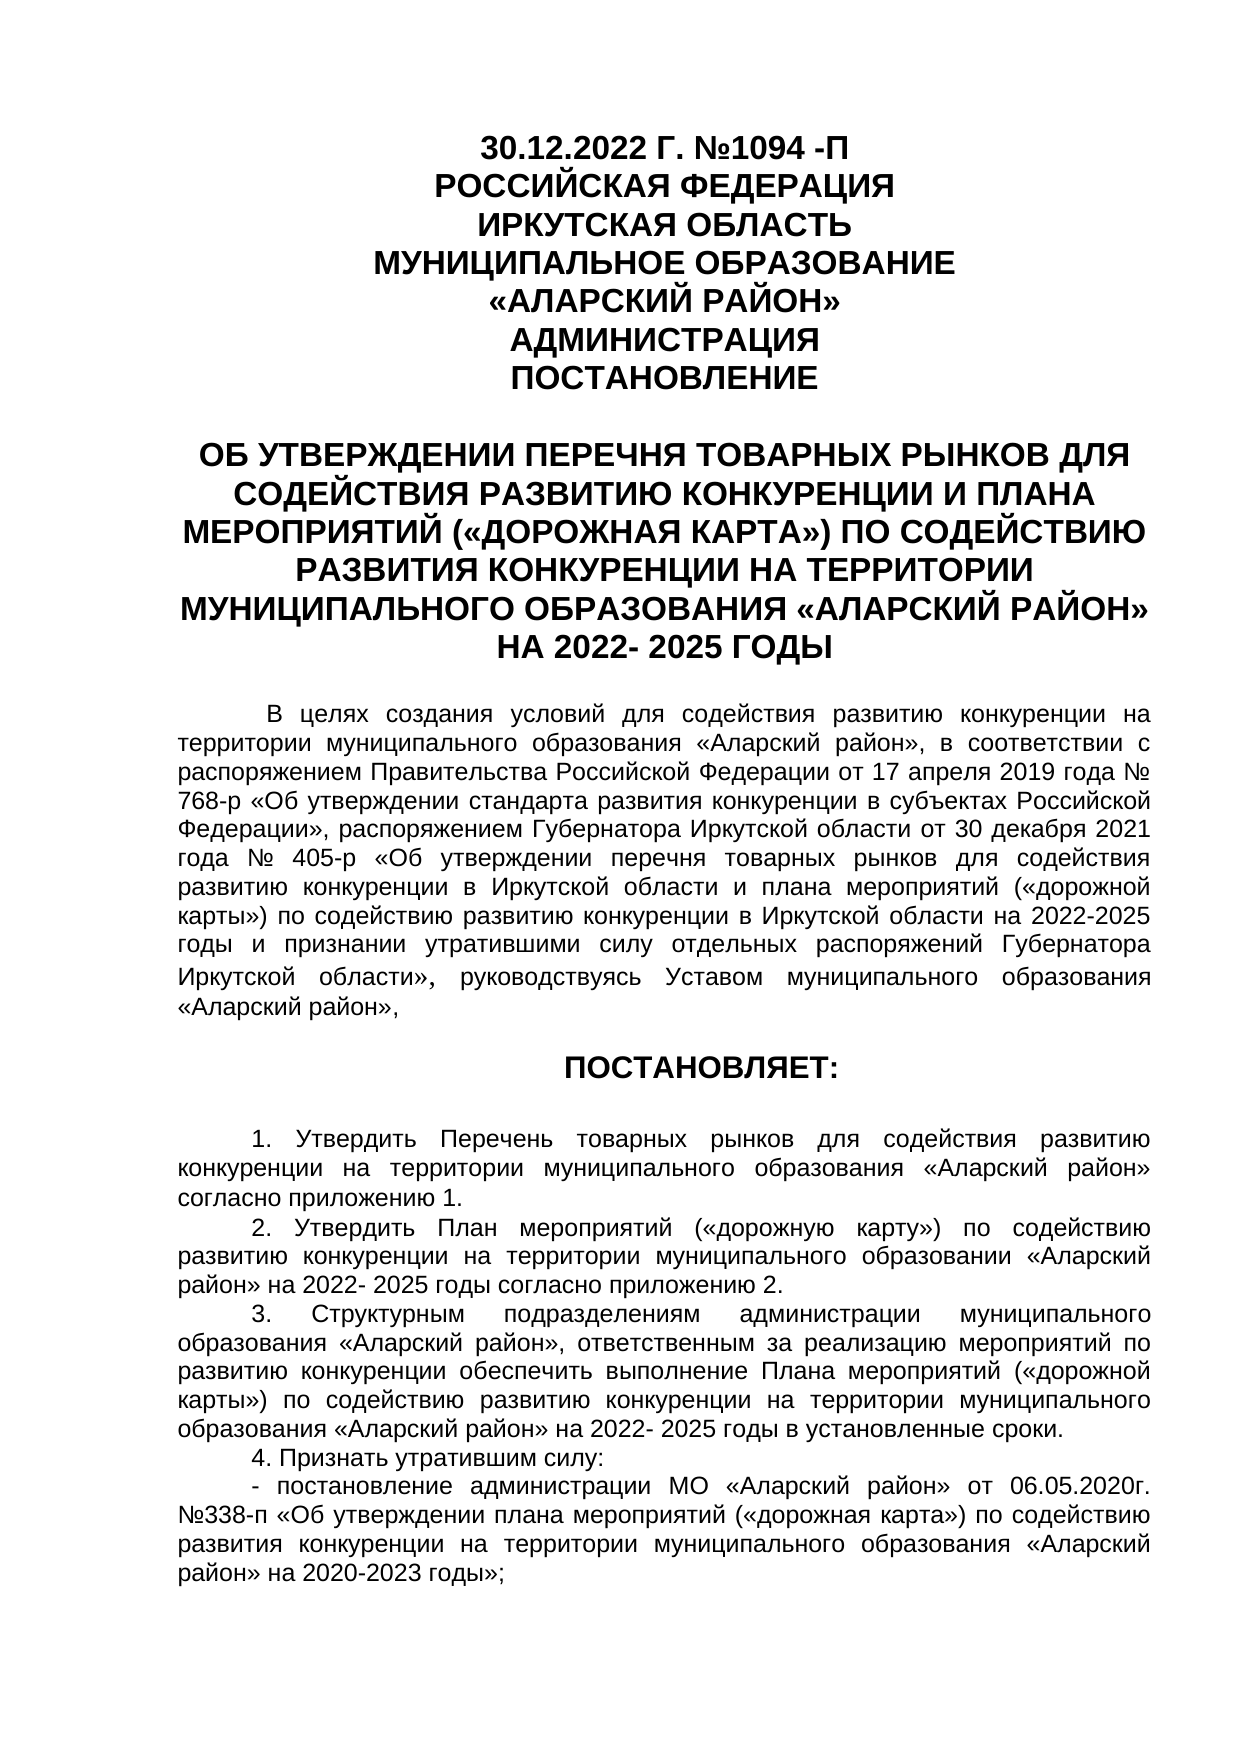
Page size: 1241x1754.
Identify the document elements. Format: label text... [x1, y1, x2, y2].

text 3. Структурным подразделениям администрации муниципального образования «Аларский район», ответственным за реализацию мероприятий по развитию конкуренции обеспечить выполнение Плана мероприятий («дорожной карты») по содействию развитию конкуренции на территории муниципального образования «Аларский район» на 2022- 2025 годы в установленные сроки. [177, 1299, 1152, 1443]
text ИРКУТСКАЯ ОБЛАСТЬ [177, 205, 1152, 243]
text 30.12.2022 Г. №1094 -П [177, 128, 1152, 166]
text РОССИЙСКАЯ ФЕДЕРАЦИЯ [177, 166, 1152, 205]
text «АЛАРСКИЙ РАЙОН» [177, 282, 1152, 320]
text 2. Утвердить План мероприятий («дорожную карту») по содействию развитию конкуренции на территории муниципального образовании «Аларский район» на 2022- 2025 годы согласно приложению 2. [177, 1213, 1152, 1299]
text В целях создания условий для содействия развитию конкуренции на территории муниципального образования «Аларский район», в соответствии с распоряжением Правительства Российской Федерации от 17 апреля 2019 года № 768-р «Об утверждении стандарта развития конкуренции в субъектах Российской Федерации», распоряжением Губернатора Иркутской области от 30 декабря 2021 года № 405-р «Об утверждении перечня товарных рынков для содействия развитию конкуренции в Иркутской области и плана мероприятий («дорожной карты») по содействию развитию конкуренции в Иркутской области на 2022-2025 годы и признании утратившими силу отдельных распоряжений Губернатора Иркутской области», руководствуясь Уставом муниципального образования «Аларский район», [177, 699, 1152, 1020]
text - постановление администрации МО «Аларский район» от 06.05.2020г. №338-п «Об утверждении плана мероприятий («дорожная карта») по содействию развития конкуренции на территории муниципального образования «Аларский район» на 2020-2023 годы»; [177, 1471, 1152, 1586]
text МУНИЦИПАЛЬНОЕ ОБРАЗОВАНИЕ [177, 243, 1152, 282]
text ПОСТАНОВЛЯЕТ: [177, 1049, 1152, 1085]
text ПОСТАНОВЛЕНИЕ [177, 358, 1152, 397]
text АДМИНИСТРАЦИЯ [177, 320, 1152, 358]
text 4. Признать утратившим силу: [177, 1443, 1152, 1471]
text 1. Утвердить Перечень товарных рынков для содействия развитию конкуренции на территории муниципального образования «Аларский район» согласно приложению 1. [177, 1123, 1152, 1211]
text ОБ УТВЕРЖДЕНИИ ПЕРЕЧНЯ ТОВАРНЫХ РЫНКОВ ДЛЯ СОДЕЙСТВИЯ РАЗВИТИЮ КОНКУРЕНЦИИ И ПЛАНА МЕРОПРИЯТИЙ («ДОРОЖНАЯ КАРТА») ПО СОДЕЙСТВИЮ РАЗВИТИЯ КОНКУРЕНЦИИ НА ТЕРРИТОРИИ МУНИЦИПАЛЬНОГО ОБРАЗОВАНИЯ «АЛАРСКИЙ РАЙОН» НА 2022- 2025 ГОДЫ [177, 435, 1152, 666]
